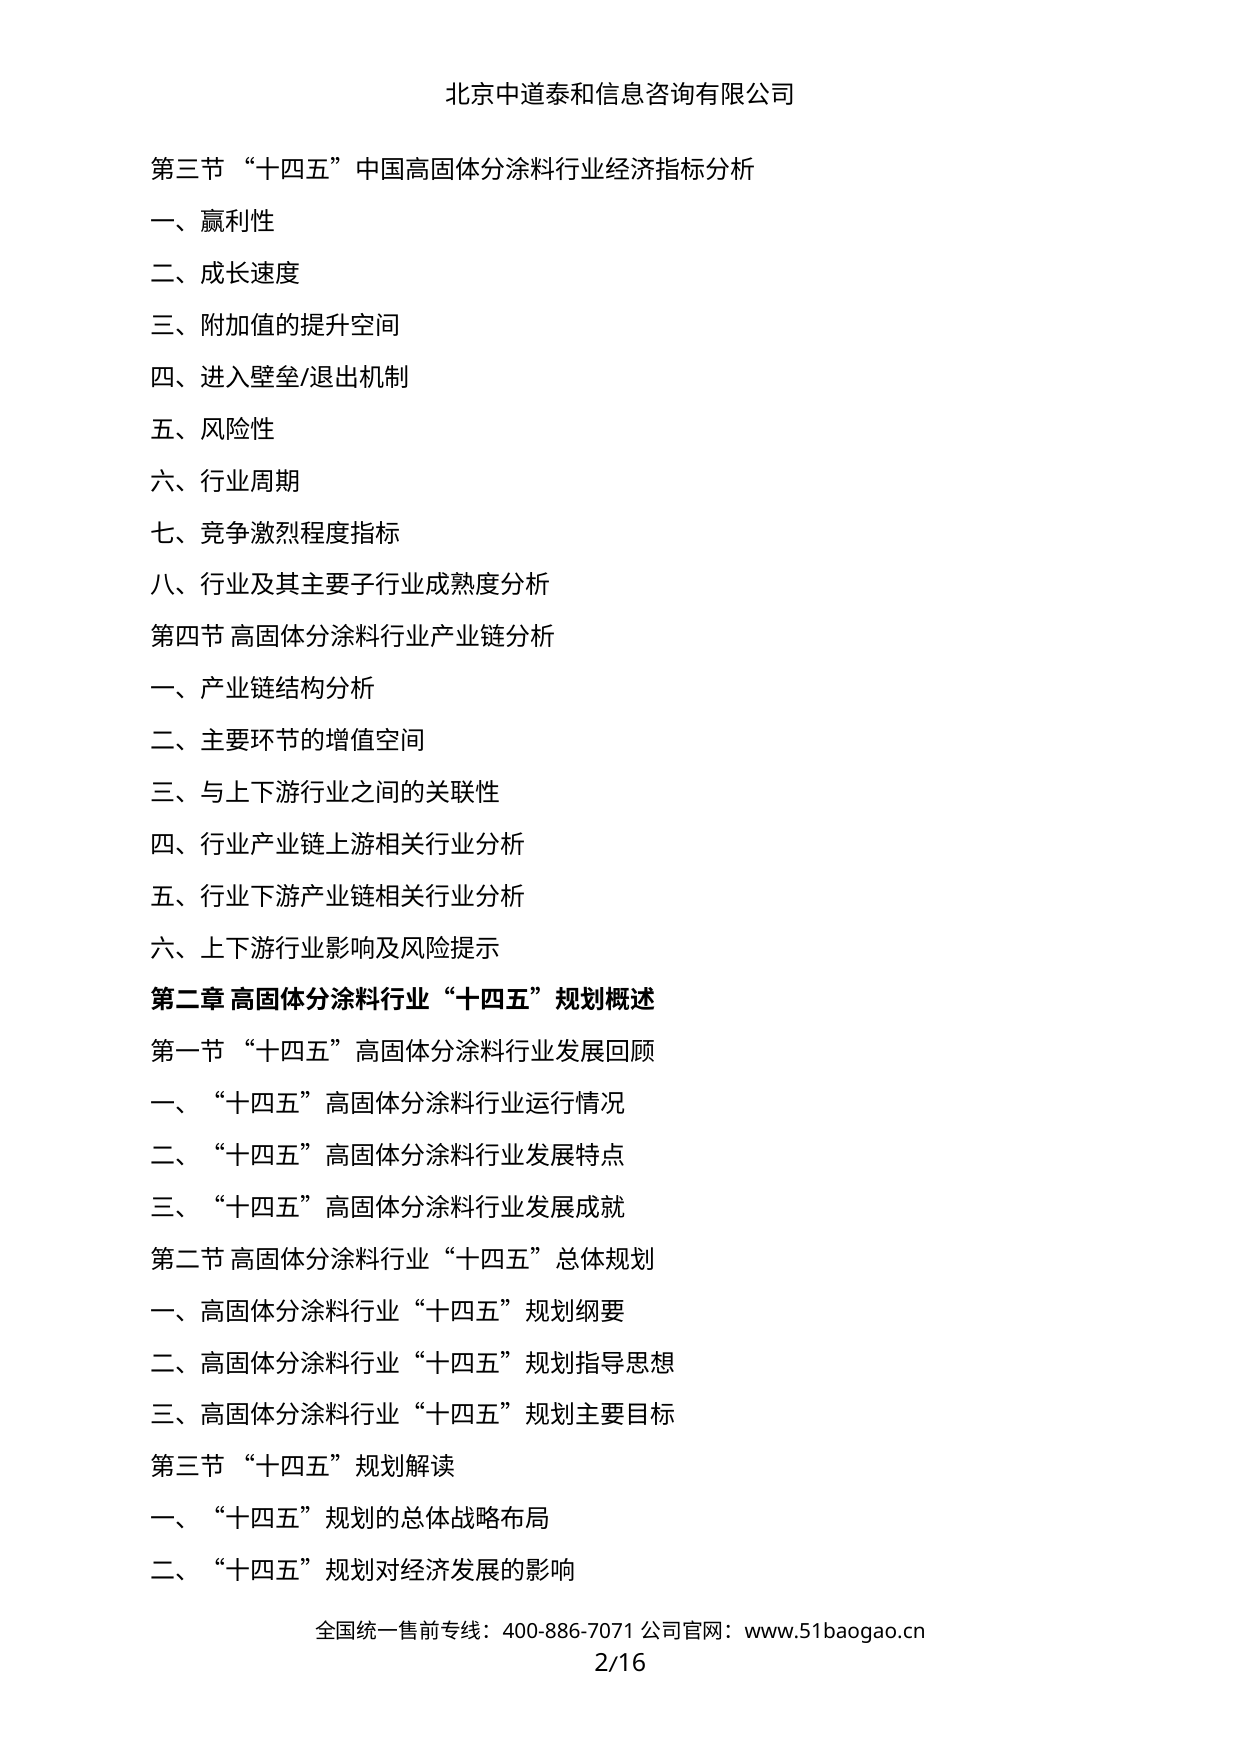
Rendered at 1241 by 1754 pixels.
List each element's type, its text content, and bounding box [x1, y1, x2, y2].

text 二、主要环节的增值空间 [150, 721, 1090, 757]
text 第二章 高固体分涂料行业“十四五”规划概述 [150, 980, 1090, 1016]
text 六、行业周期 [150, 461, 1090, 497]
text 二、成长速度 [150, 254, 1090, 290]
text 第四节 高固体分涂料行业产业链分析 [150, 617, 1090, 653]
text 三、高固体分涂料行业“十四五”规划主要目标 [150, 1395, 1090, 1431]
text 一、“十四五”规划的总体战略布局 [150, 1499, 1090, 1535]
text 第一节 “十四五”高固体分涂料行业发展回顾 [150, 1032, 1090, 1068]
text 四、进入壁垒/退出机制 [150, 357, 1090, 394]
text 二、“十四五”规划对经济发展的影响 [150, 1551, 1090, 1587]
text 七、竞争激烈程度指标 [150, 513, 1090, 549]
text 第二节 高固体分涂料行业“十四五”总体规划 [150, 1239, 1090, 1276]
text 第三节 “十四五”规划解读 [150, 1447, 1090, 1483]
text 一、赢利性 [150, 202, 1090, 238]
text 一、“十四五”高固体分涂料行业运行情况 [150, 1084, 1090, 1120]
text 三、“十四五”高固体分涂料行业发展成就 [150, 1187, 1090, 1224]
text 六、上下游行业影响及风险提示 [150, 928, 1090, 964]
text 第三节 “十四五”中国高固体分涂料行业经济指标分析 [150, 150, 1090, 186]
text 四、行业产业链上游相关行业分析 [150, 824, 1090, 861]
text 二、高固体分涂料行业“十四五”规划指导思想 [150, 1343, 1090, 1379]
text 八、行业及其主要子行业成熟度分析 [150, 565, 1090, 601]
text 三、与上下游行业之间的关联性 [150, 772, 1090, 809]
text 二、“十四五”高固体分涂料行业发展特点 [150, 1136, 1090, 1172]
text 五、风险性 [150, 409, 1090, 446]
text 一、产业链结构分析 [150, 669, 1090, 705]
text 一、高固体分涂料行业“十四五”规划纲要 [150, 1291, 1090, 1327]
text 五、行业下游产业链相关行业分析 [150, 876, 1090, 912]
text 三、附加值的提升空间 [150, 306, 1090, 342]
